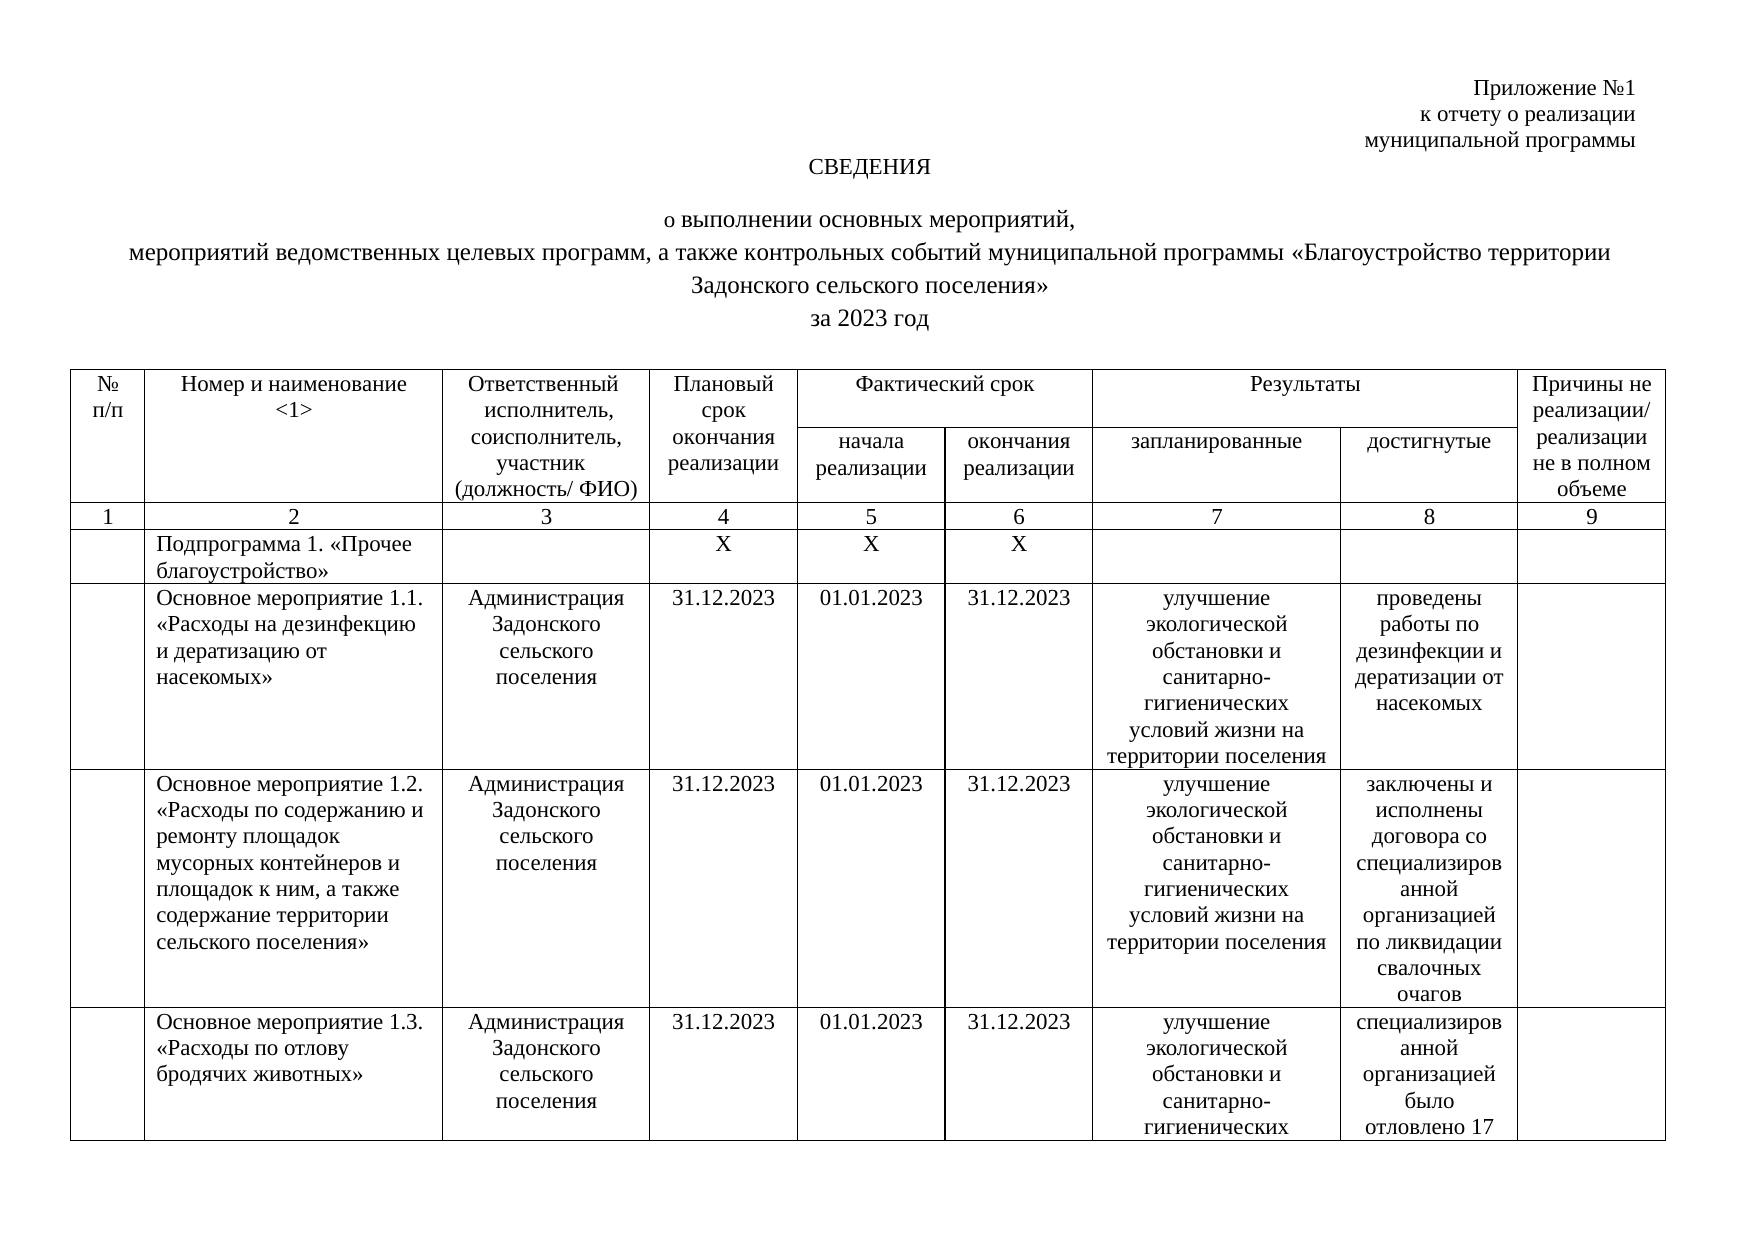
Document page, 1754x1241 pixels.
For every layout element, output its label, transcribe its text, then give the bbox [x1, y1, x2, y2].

table_header Номер и наименование <1> [145, 370, 442, 502]
table_cell [1518, 770, 1665, 1007]
table_cell 9 [1518, 503, 1665, 529]
table_cell 31.12.2023 [650, 584, 797, 768]
table_cell 1 [71, 503, 144, 529]
table_cell 31.12.2023 [946, 1008, 1092, 1139]
table_cell достигнутые [1341, 428, 1517, 502]
table_cell начала реализации [798, 428, 944, 502]
table_cell Х [946, 530, 1092, 583]
table_cell улучшение экологической обстановки и санитарно-гигиенических условий жизни на территории поселения [1093, 584, 1340, 768]
table_header Фактический срок [798, 370, 1092, 427]
text за 2023 год [103, 303, 1636, 332]
table_cell [1341, 530, 1517, 583]
table_cell Администрация Задонского сельского поселения [443, 770, 649, 1007]
table_cell [1093, 530, 1340, 583]
table_cell 31.12.2023 [650, 1008, 797, 1139]
table_cell [71, 584, 144, 768]
table_cell 2 [145, 503, 442, 529]
table_cell 6 [946, 503, 1092, 529]
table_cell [145, 1008, 442, 1139]
text Приложение №1 [103, 74, 1636, 100]
table_cell [1518, 584, 1665, 768]
table_cell [1518, 530, 1665, 583]
text СВЕДЕНИЯ [103, 153, 1636, 179]
table_cell Основное мероприятие 1.1. «Расходы на дезинфекцию и дератизацию от насекомых» [145, 584, 442, 768]
table_cell 3 [443, 503, 649, 529]
table_cell 4 [650, 503, 797, 529]
table_cell проведены работы по дезинфекции и дератизации от насекомых [1341, 584, 1517, 768]
table_cell окончания реализации [946, 428, 1092, 502]
table_cell Администрация Задонского сельского поселения [443, 584, 649, 768]
table_header Ответственный исполнитель, соисполнитель, участник (должность/ ФИО) [443, 370, 649, 502]
table_header Причины не реализации/ реализации не в полном объеме [1518, 370, 1665, 502]
table_cell [71, 1008, 144, 1139]
table_cell [1518, 1008, 1665, 1139]
table_header Плановый срок окончания реализации [650, 370, 797, 502]
table_cell 31.12.2023 [650, 770, 797, 1007]
table_cell 8 [1341, 503, 1517, 529]
text к отчету о реализации [103, 100, 1636, 127]
table_cell 01.01.2023 [798, 770, 944, 1007]
table_cell 01.01.2023 [798, 584, 944, 768]
table_cell заключены и исполнены договора со специализированной организацией по ликвидации свалочных очагов [1341, 770, 1517, 1007]
table_cell Основное мероприятие 1.2. «Расходы по содержанию и ремонту площадок мусорных контейнеров и площадок к ним, а также содержание территории сельского поселения» [145, 770, 442, 1007]
table_cell Х [650, 530, 797, 583]
table_cell 31.12.2023 [946, 584, 1092, 768]
table_header № п/п [71, 370, 144, 502]
text мероприятий ведомственных целевых программ, а также контрольных событий муниципальной программы «Благоустройство территории Задонского сельского поселения» [103, 237, 1636, 299]
table_cell [443, 530, 649, 583]
text муниципальной программы [103, 127, 1636, 153]
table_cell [1341, 1008, 1517, 1139]
table_cell 01.01.2023 [798, 1008, 944, 1139]
table_cell 5 [798, 503, 944, 529]
table_cell запланированные [1093, 428, 1340, 502]
table_header Результаты [1093, 370, 1517, 427]
table_cell [71, 530, 144, 583]
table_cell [1093, 1008, 1340, 1139]
table_cell [71, 770, 144, 1007]
table_cell Х [798, 530, 944, 583]
table_cell Подпрограмма 1. «Прочее благоустройство» [145, 530, 442, 583]
table_cell улучшение экологической обстановки и санитарно-гигиенических условий жизни на территории поселения [1093, 770, 1340, 1007]
table_cell 7 [1093, 503, 1340, 529]
table_cell 31.12.2023 [946, 770, 1092, 1007]
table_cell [443, 1008, 649, 1139]
text о выполнении основных мероприятий, [103, 204, 1636, 233]
